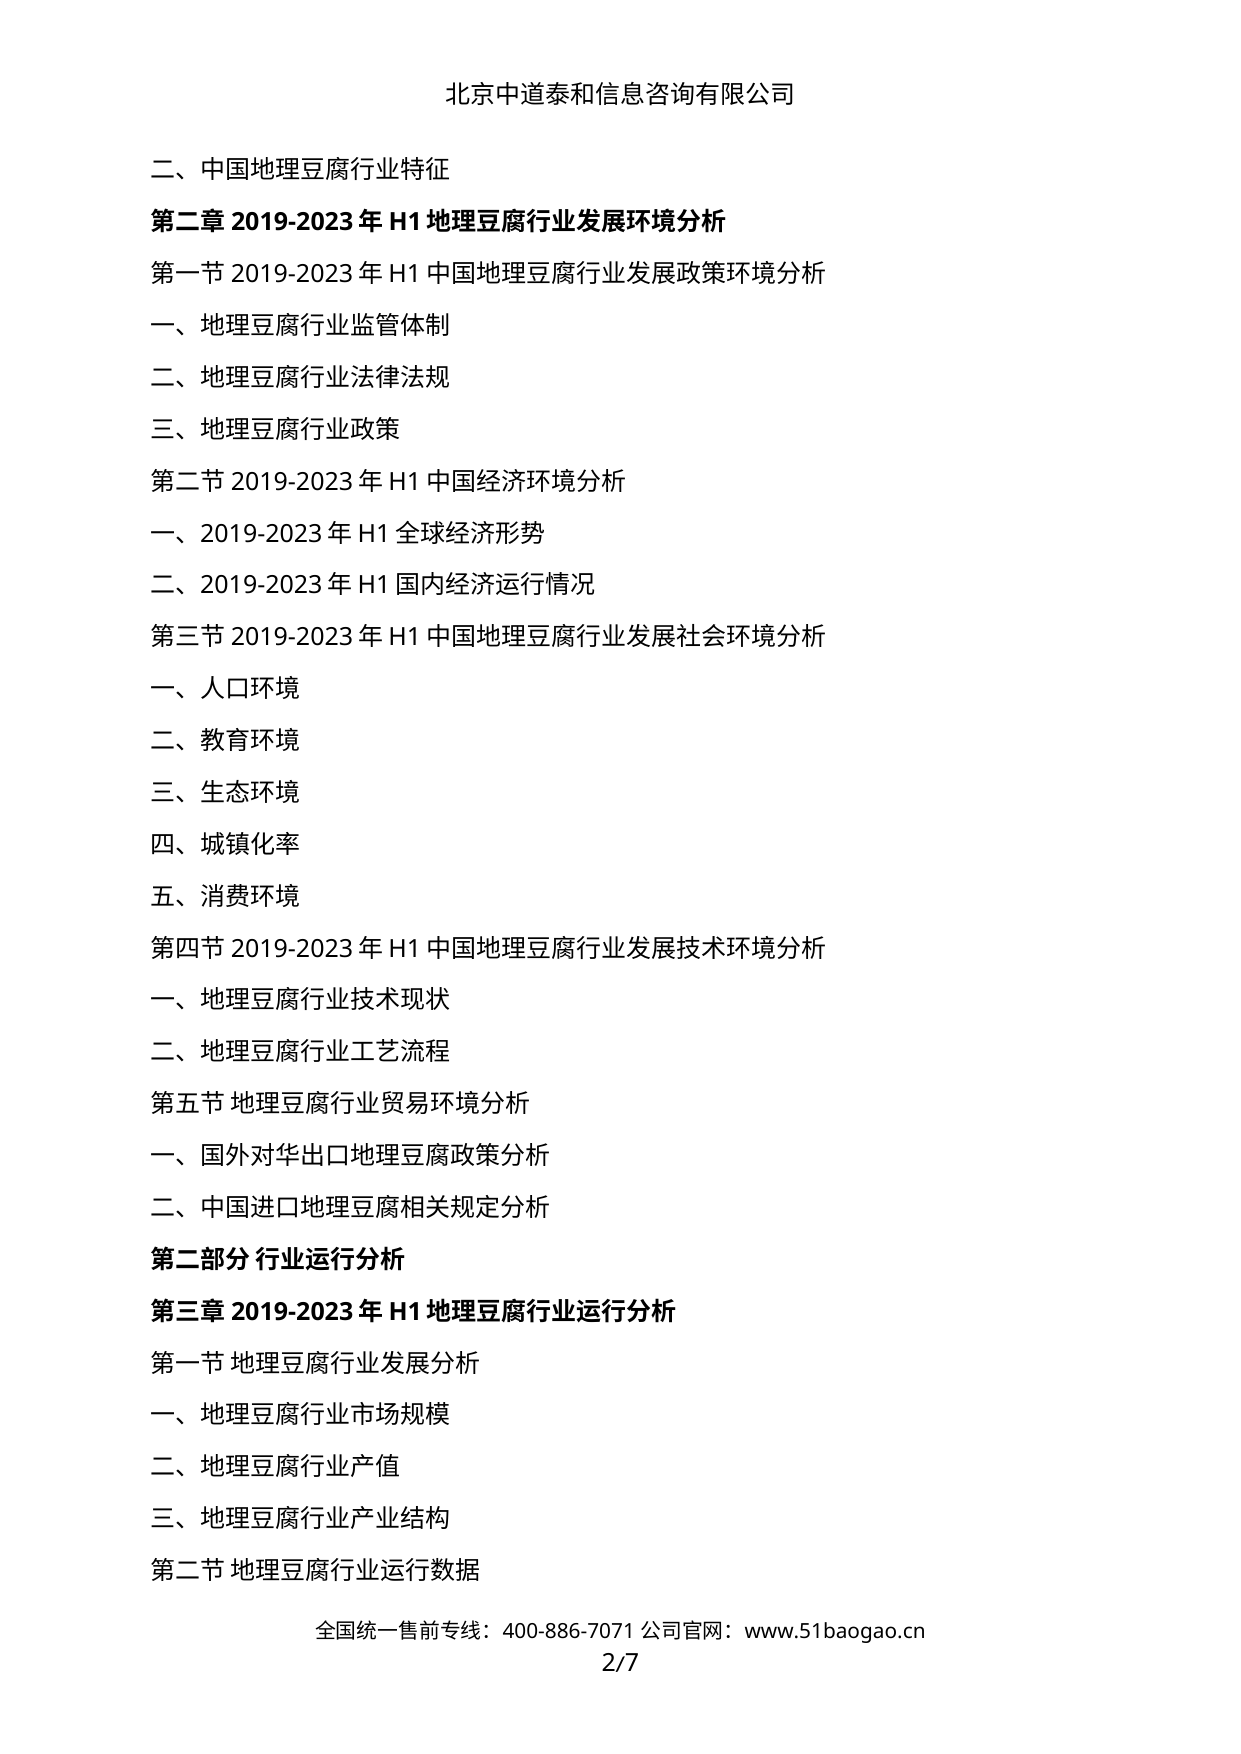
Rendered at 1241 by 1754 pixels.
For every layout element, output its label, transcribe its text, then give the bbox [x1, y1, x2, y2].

text 三、地理豆腐行业产业结构 [150, 1499, 1090, 1535]
text 二、地理豆腐行业产值 [150, 1447, 1090, 1483]
text 一、地理豆腐行业技术现状 [150, 980, 1090, 1016]
text 二、地理豆腐行业法律法规 [150, 357, 1090, 394]
text 一、地理豆腐行业市场规模 [150, 1395, 1090, 1431]
text 第二节 地理豆腐行业运行数据 [150, 1551, 1090, 1587]
text 三、生态环境 [150, 772, 1090, 809]
text 第二节 2019-2023年H1中国经济环境分析 [150, 461, 1090, 497]
text 二、中国进口地理豆腐相关规定分析 [150, 1187, 1090, 1224]
text 第五节 地理豆腐行业贸易环境分析 [150, 1084, 1090, 1120]
text 一、地理豆腐行业监管体制 [150, 306, 1090, 342]
text 二、地理豆腐行业工艺流程 [150, 1032, 1090, 1068]
text 四、城镇化率 [150, 824, 1090, 861]
text 一、2019-2023年H1全球经济形势 [150, 513, 1090, 549]
text 一、人口环境 [150, 669, 1090, 705]
text 第二部分 行业运行分析 [150, 1239, 1090, 1276]
text 第一节 2019-2023年H1中国地理豆腐行业发展政策环境分析 [150, 254, 1090, 290]
text 二、教育环境 [150, 721, 1090, 757]
text 第一节 地理豆腐行业发展分析 [150, 1343, 1090, 1379]
text 第二章 2019-2023年H1地理豆腐行业发展环境分析 [150, 202, 1090, 238]
text 第三章 2019-2023年H1地理豆腐行业运行分析 [150, 1291, 1090, 1327]
text 一、国外对华出口地理豆腐政策分析 [150, 1136, 1090, 1172]
text 第四节 2019-2023年H1中国地理豆腐行业发展技术环境分析 [150, 928, 1090, 964]
text 第三节 2019-2023年H1中国地理豆腐行业发展社会环境分析 [150, 617, 1090, 653]
text 三、地理豆腐行业政策 [150, 409, 1090, 446]
text 五、消费环境 [150, 876, 1090, 912]
text 二、中国地理豆腐行业特征 [150, 150, 1090, 186]
text 二、2019-2023年H1国内经济运行情况 [150, 565, 1090, 601]
